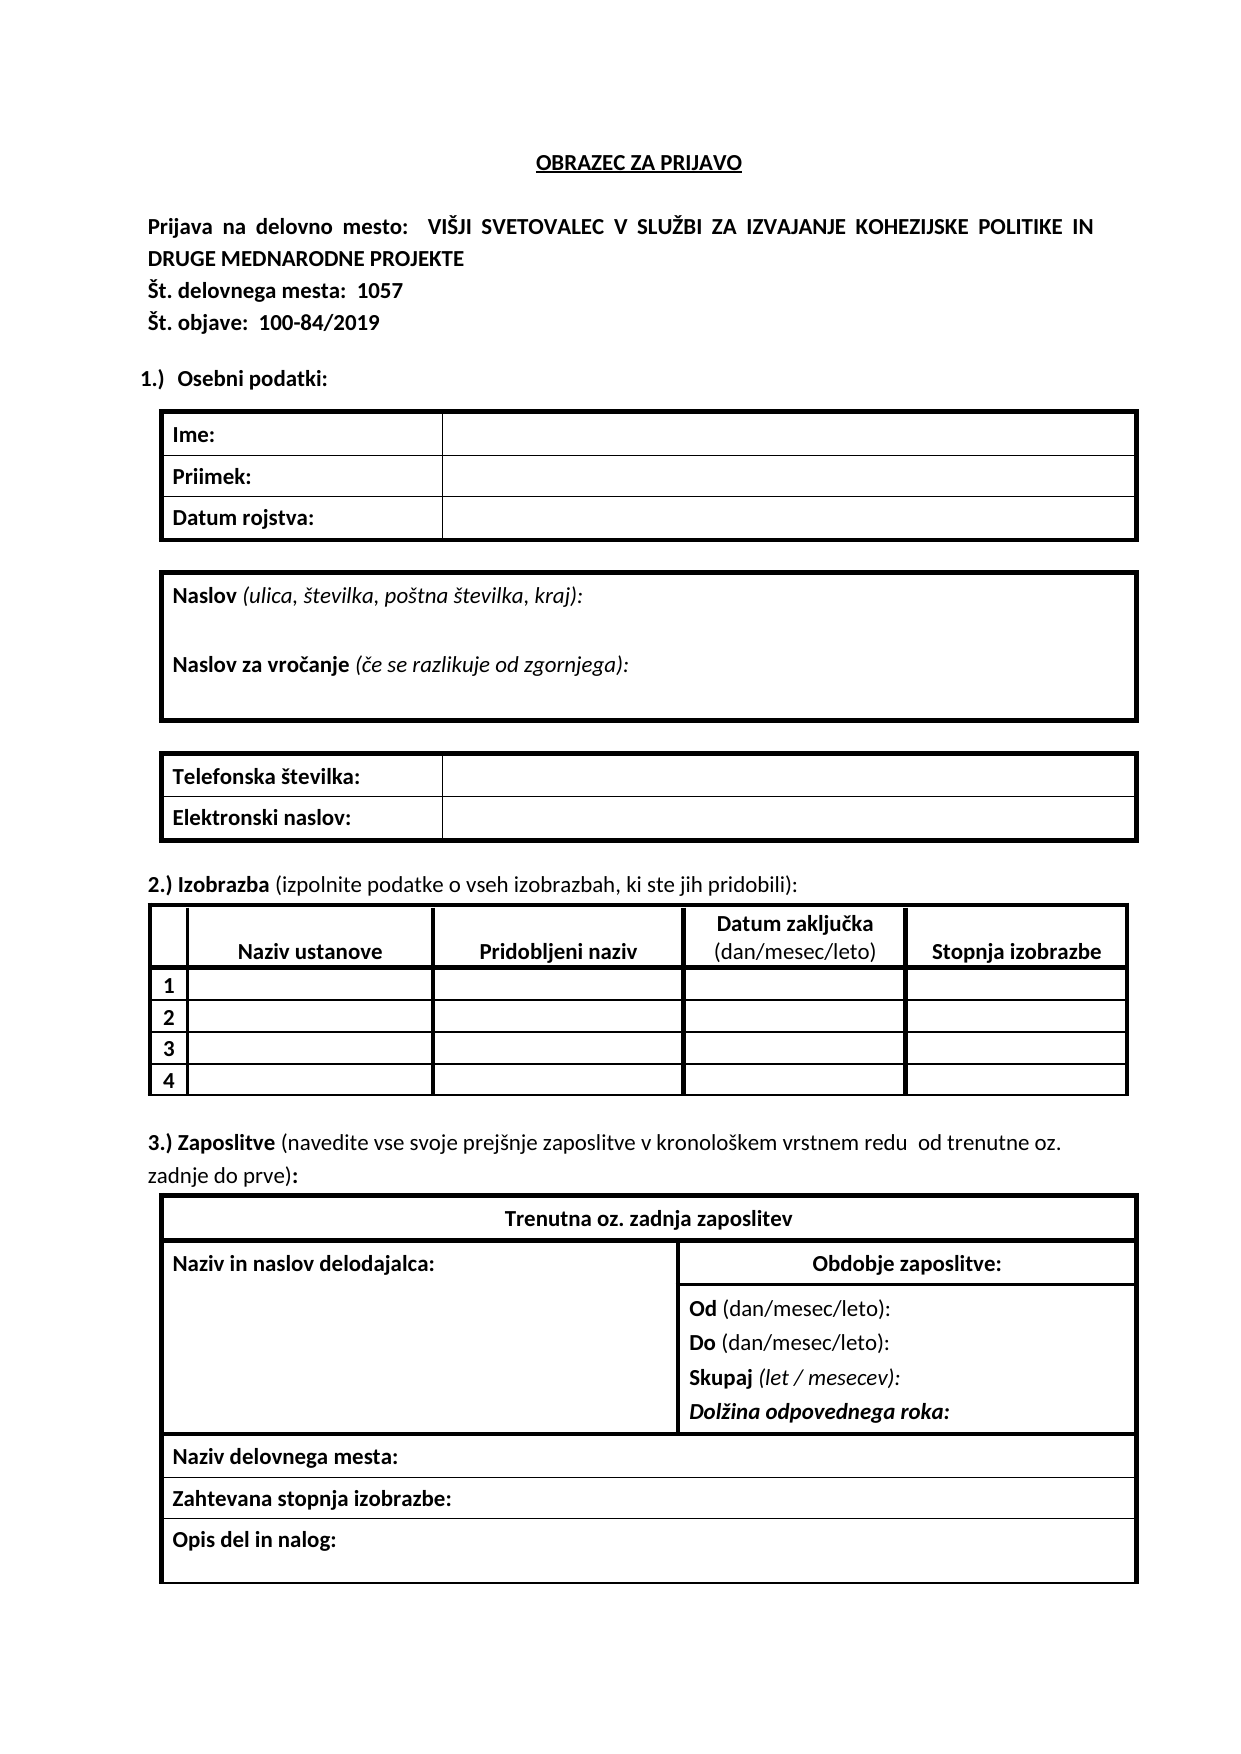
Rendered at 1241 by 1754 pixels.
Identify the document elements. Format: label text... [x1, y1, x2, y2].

text 2.) Izobrazba (izpolnite podatke o vseh izobrazbah, ki ste jih pridobili): [148, 871, 1093, 898]
table_header Stopnja izobrazbe [908, 907, 1125, 965]
table_header [152, 907, 187, 965]
table_cell [908, 1033, 1125, 1063]
text Št. objave: 100-84/2019 [148, 308, 1093, 337]
text Št. delovnega mesta: 1057 [148, 276, 1094, 304]
table_cell [189, 1001, 431, 1031]
table_cell [435, 1065, 681, 1094]
table_cell 4 [152, 1065, 186, 1094]
table_cell [686, 1033, 903, 1063]
table_cell Od (dan/mesec/leto): Do (dan/mesec/leto): Skupaj (let / mesecev): Dolžina odpovednega roka: [680, 1286, 1134, 1431]
table_header Pridobljeni naziv [435, 907, 684, 965]
table_cell 1 [152, 970, 186, 999]
table_cell [443, 497, 1134, 538]
table_header Ime: [164, 414, 442, 454]
table_cell [908, 1001, 1125, 1031]
table_cell Priimek: [164, 456, 442, 496]
table_cell [435, 1033, 681, 1063]
table_cell [908, 970, 1125, 999]
table_header Datum zaključka (dan/mesec/leto) [686, 907, 905, 965]
table_cell [686, 1001, 903, 1031]
table_cell [189, 1033, 431, 1063]
table_cell [443, 456, 1134, 496]
table_cell 2 [152, 1001, 186, 1031]
table_cell Datum rojstva: [164, 497, 442, 538]
table_header Telefonska številka: [164, 756, 442, 796]
table_header Naziv ustanove [189, 907, 433, 965]
table_cell Naziv delovnega mesta: [164, 1436, 1134, 1477]
table_header [443, 414, 1134, 454]
table_cell [908, 1065, 1125, 1094]
table_header Naslov (ulica, številka, poštna številka, kraj): Naslov za vročanje (če se razlikuje od zgornjega): [164, 575, 1134, 718]
table_cell Elektronski naslov: [164, 797, 442, 838]
table_cell Opis del in nalog: [164, 1519, 1134, 1582]
table_cell Obdobje zaposlitve: [680, 1243, 1134, 1283]
text Prijava na delovno mesto: VIŠJI SVETOVALEC V SLUŽBI ZA IZVAJANJE KOHEZIJSKE POLITIKE IN DRUGE MEDNARODNE PROJEKTE [148, 212, 1094, 272]
table_cell Zahtevana stopnja izobrazbe: [164, 1478, 1134, 1518]
table_cell Naziv in naslov delodajalca: [164, 1243, 676, 1431]
table_cell [189, 970, 431, 999]
title OBRAZEC ZA PRIJAVO [148, 148, 1093, 176]
list Osebni podatki: [140, 364, 1093, 393]
table_cell [435, 970, 681, 999]
table_header [443, 756, 1134, 796]
text 3.) Zaposlitve (navedite vse svoje prejšnje zaposlitve v kronološkem vrstnem redu od trenutne oz. zadnje do prve): [148, 1128, 1093, 1189]
table_cell [443, 797, 1134, 838]
table_cell [189, 1065, 431, 1094]
table_cell [686, 1065, 903, 1094]
table_header Trenutna oz. zadnja zaposlitev [164, 1198, 1134, 1238]
table_cell 3 [152, 1033, 186, 1063]
table_cell [435, 1001, 681, 1031]
table_cell [686, 970, 903, 999]
